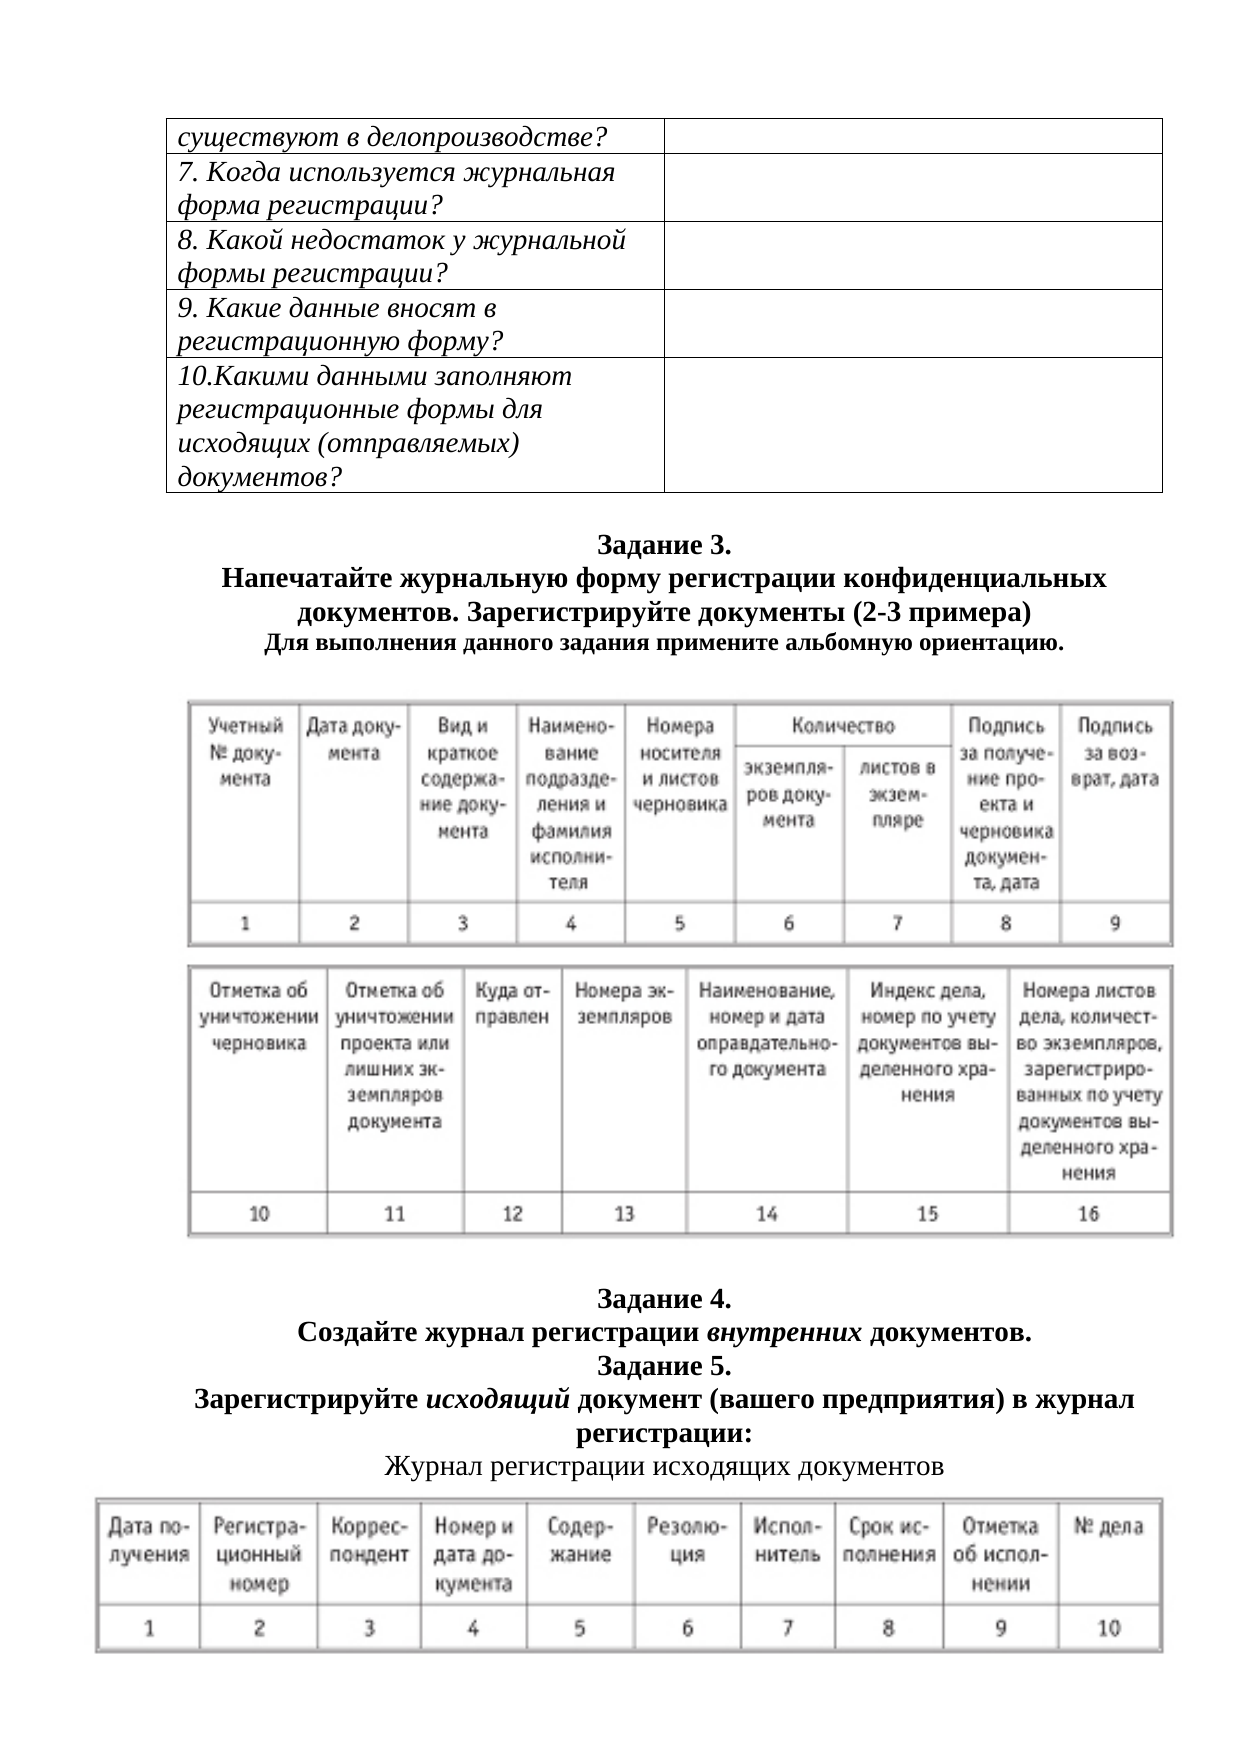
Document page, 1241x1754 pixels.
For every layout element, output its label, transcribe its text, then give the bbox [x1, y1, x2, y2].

text Задание 4. [177, 1281, 1152, 1314]
text Зарегистрируйте исходящий документ (вашего предприятия) в журнал регистрации: [177, 1381, 1152, 1448]
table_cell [167, 119, 664, 153]
table_cell 7. Когда используется журнальная форма регистрации? [167, 154, 664, 221]
picture [177, 689, 1183, 1248]
picture [84, 1484, 1183, 1661]
table_cell 9. Какие данные вносят в регистрационную форму? [167, 290, 664, 357]
table_cell [665, 290, 1162, 357]
table_cell [665, 154, 1162, 221]
table_cell [665, 358, 1162, 492]
text Задание 3. [177, 527, 1152, 560]
table_cell [665, 119, 1162, 153]
text Журнал регистрации исходящих документов [177, 1448, 1152, 1482]
text Задание 5. [177, 1348, 1152, 1381]
text Создайте журнал регистрации внутренних документов. [177, 1314, 1152, 1348]
table_cell [665, 222, 1162, 289]
text Для выполнения данного задания примените альбомную ориентацию. [177, 627, 1152, 656]
table_cell 10.Какими данными заполняют регистрационные формы для исходящих (отправляемых) документов? [167, 358, 664, 492]
text Напечатайте журнальную форму регистрации конфиденциальных документов. Зарегистрируйте документы (2-3 примера) [177, 560, 1152, 627]
table_cell 8. Какой недостаток у журнальной формы регистрации? [167, 222, 664, 289]
